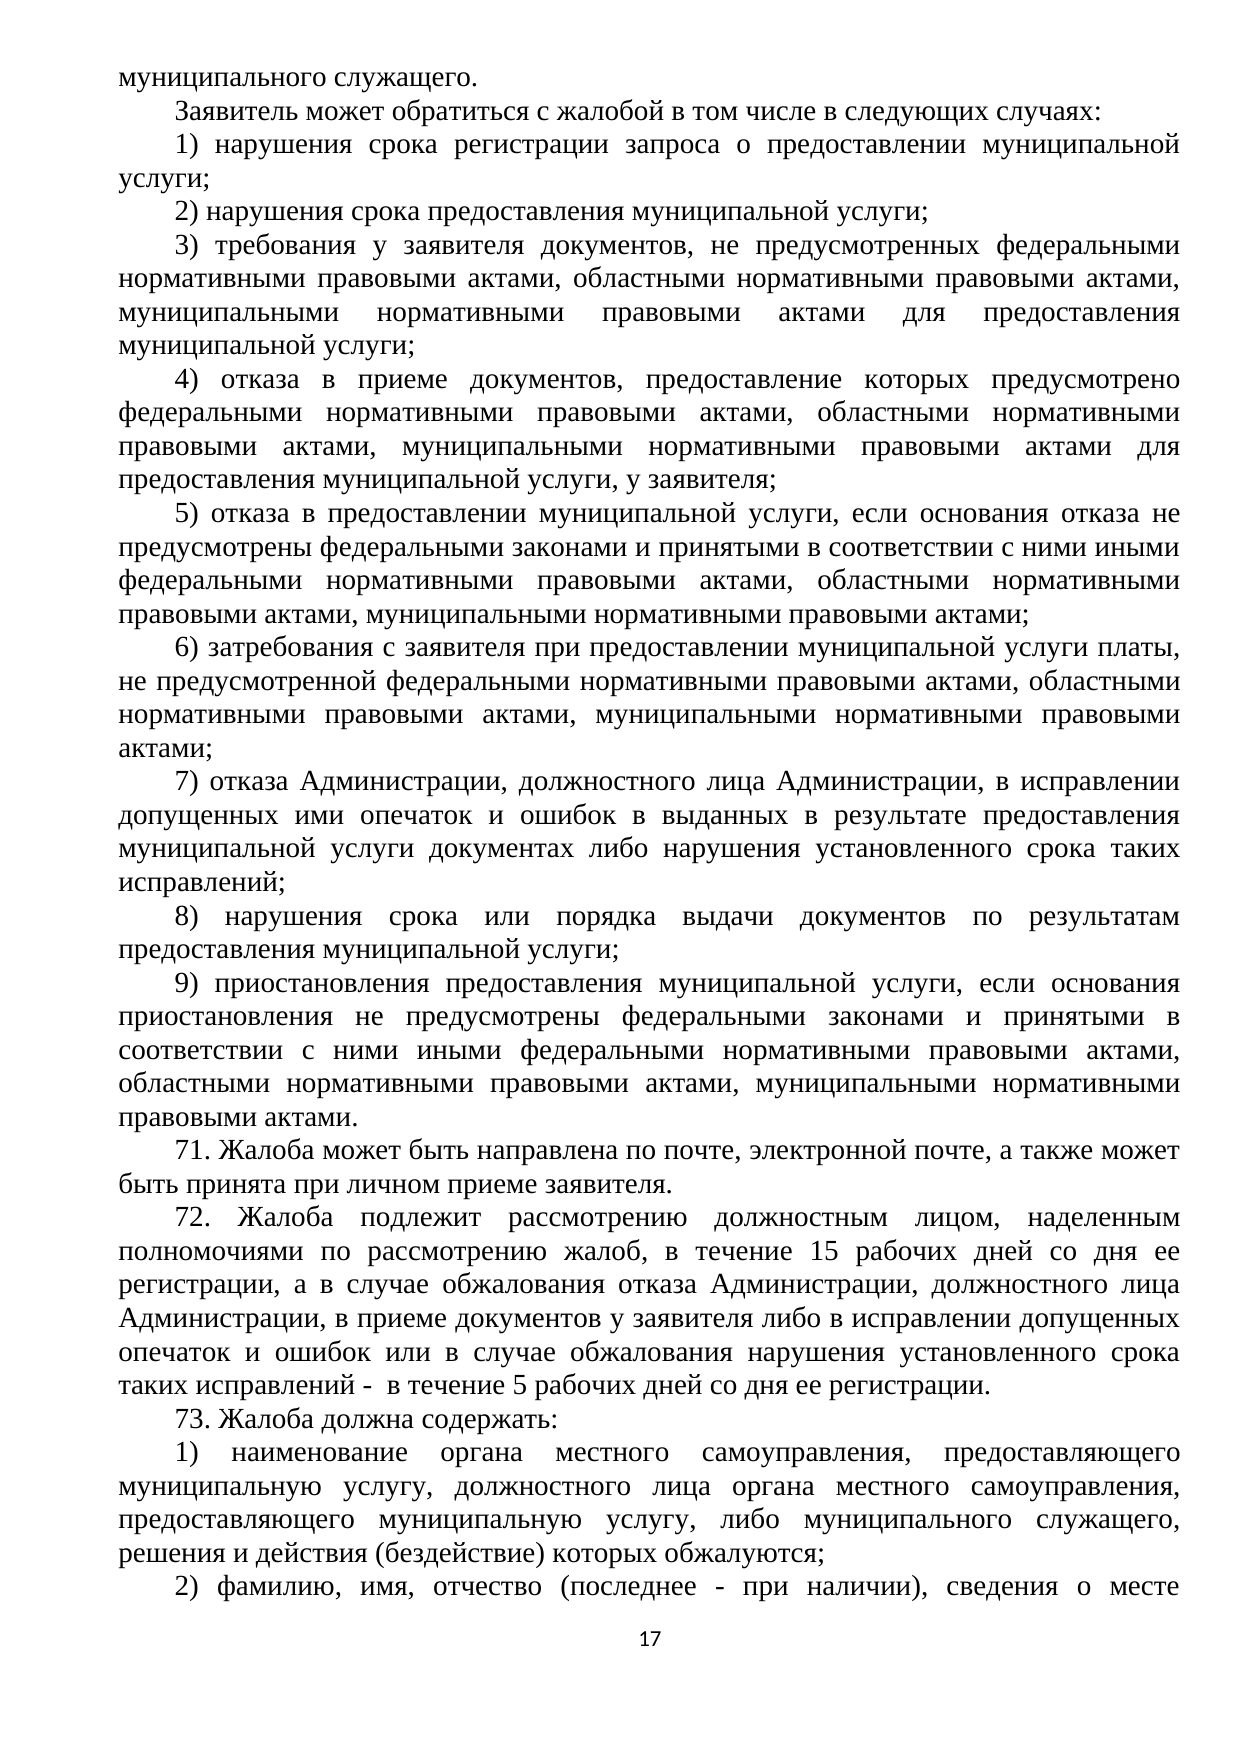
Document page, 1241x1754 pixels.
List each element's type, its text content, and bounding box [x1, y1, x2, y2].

text 1) нарушения срока регистрации запроса о предоставлении муниципальной услуги; [118, 126, 1181, 193]
text 5) отказа в предоставлении муниципальной услуги, если основания отказа не предусмотрены федеральными законами и принятыми в соответствии с ними иными федеральными нормативными правовыми актами, областными нормативными правовыми актами, муниципальными нормативными правовыми актами; [118, 495, 1181, 629]
text 4) отказа в приеме документов, предоставление которых предусмотрено федеральными нормативными правовыми актами, областными нормативными правовыми актами, муниципальными нормативными правовыми актами для предоставления муниципальной услуги, у заявителя; [118, 361, 1181, 495]
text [118, 59, 1181, 93]
text 1) наименование органа местного самоуправления, предоставляющего муниципальную услугу, должностного лица органа местного самоуправления, предоставляющего муниципальную услугу, либо муниципального служащего, решения и действия (бездействие) которых обжалуются; [118, 1434, 1181, 1568]
text 71. Жалоба может быть направлена по почте, электронной почте, а также может быть принята при личном приеме заявителя. [118, 1132, 1181, 1199]
text 6) затребования с заявителя при предоставлении муниципальной услуги платы, не предусмотренной федеральными нормативными правовыми актами, областными нормативными правовыми актами, муниципальными нормативными правовыми актами; [118, 629, 1181, 763]
text 9) приостановления предоставления муниципальной услуги, если основания приостановления не предусмотрены федеральными законами и принятыми в соответствии с ними иными федеральными нормативными правовыми актами, областными нормативными правовыми актами, муниципальными нормативными правовыми актами. [118, 965, 1181, 1132]
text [118, 1568, 1181, 1602]
text 3) требования у заявителя документов, не предусмотренных федеральными нормативными правовыми актами, областными нормативными правовыми актами, муниципальными нормативными правовыми актами для предоставления муниципальной услуги; [118, 227, 1181, 361]
text Заявитель может обратиться с жалобой в том числе в следующих случаях: [118, 93, 1181, 126]
text 72. Жалоба подлежит рассмотрению должностным лицом, наделенным полномочиями по рассмотрению жалоб, в течение 15 рабочих дней со дня ее регистрации, а в случае обжалования отказа Администрации, должностного лица Администрации, в приеме документов у заявителя либо в исправлении допущенных опечаток и ошибок или в случае обжалования нарушения установленного срока таких исправлений - в течение 5 рабочих дней со дня ее регистрации. [118, 1199, 1181, 1401]
text 7) отказа Администрации, должностного лица Администрации, в исправлении допущенных ими опечаток и ошибок в выданных в результате предоставления муниципальной услуги документах либо нарушения установленного срока таких исправлений; [118, 763, 1181, 898]
text 8) нарушения срока или порядка выдачи документов по результатам предоставления муниципальной услуги; [118, 898, 1181, 965]
text 73. Жалоба должна содержать: [118, 1401, 1181, 1434]
text 2) нарушения срока предоставления муниципальной услуги; [118, 193, 1181, 227]
